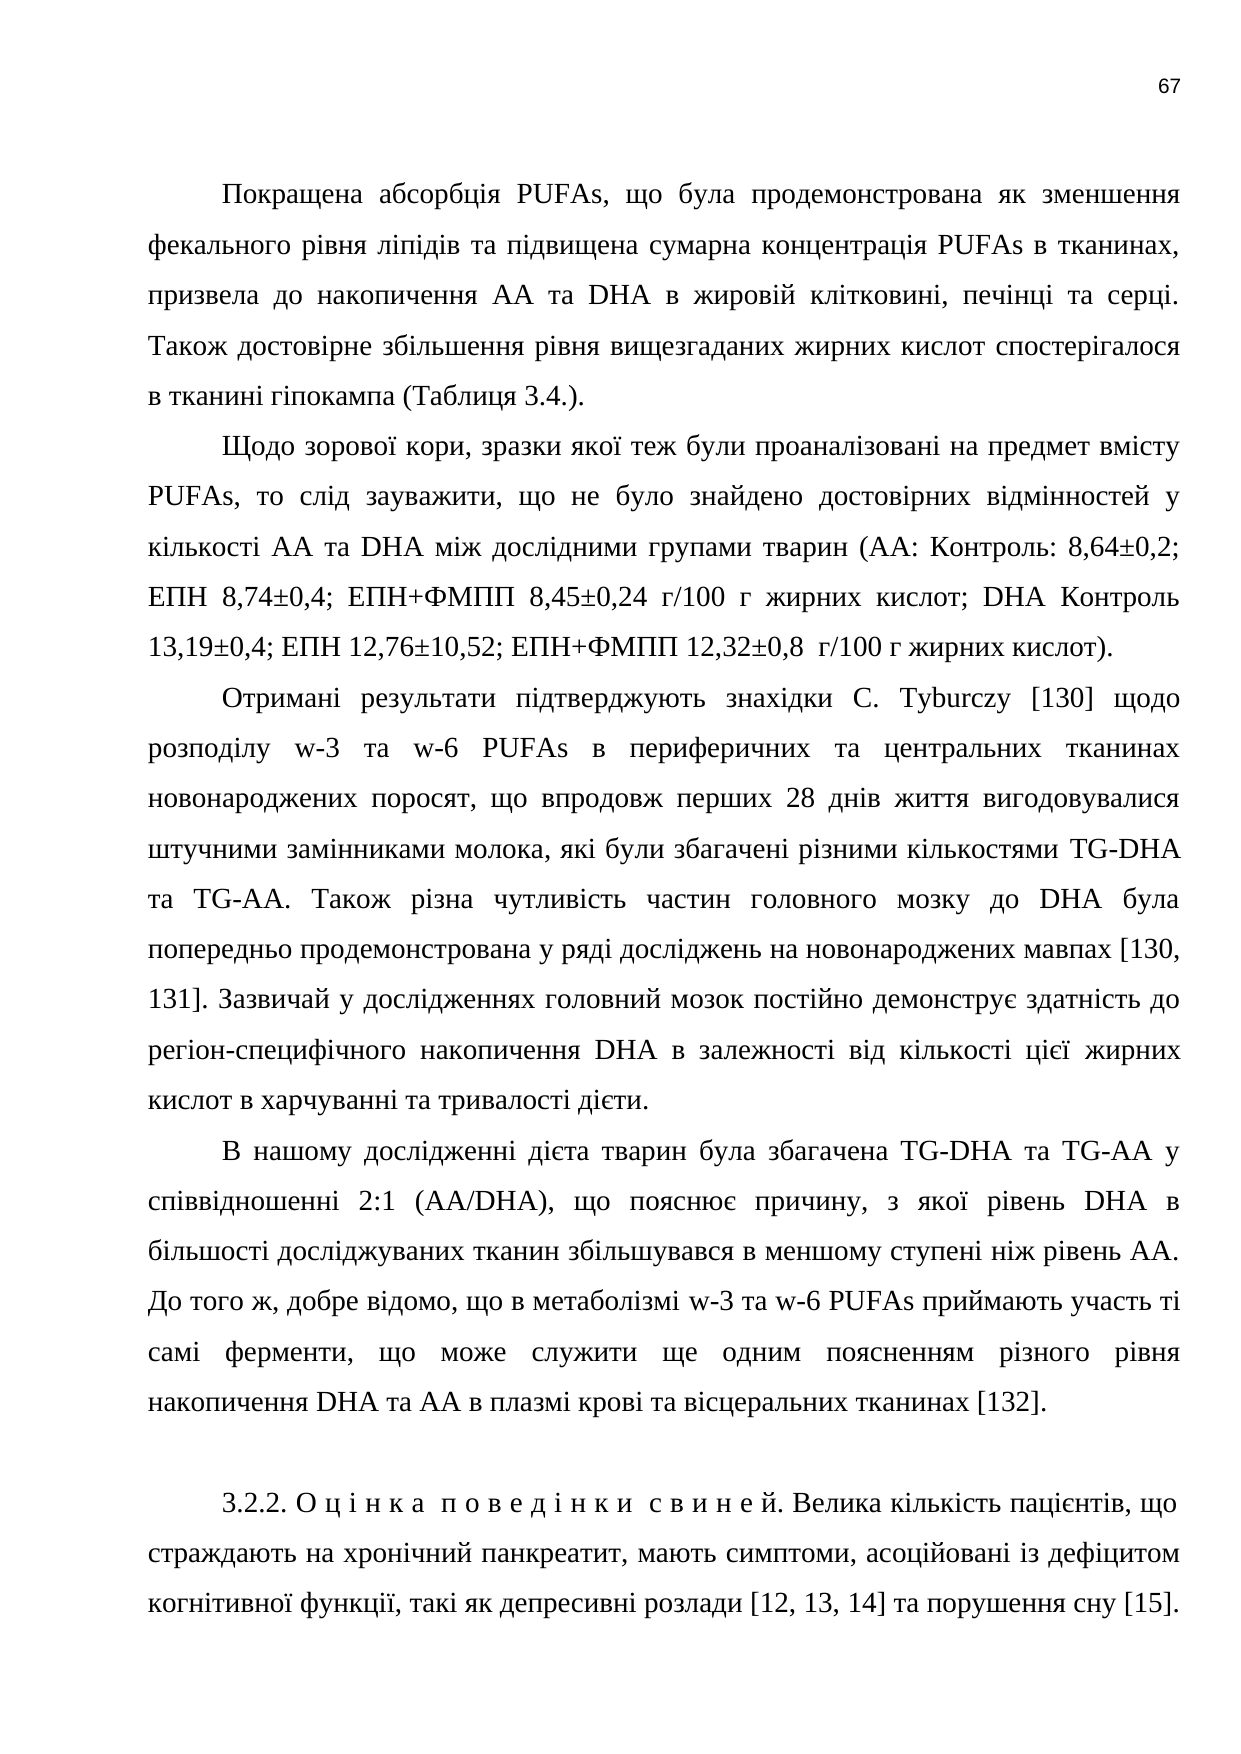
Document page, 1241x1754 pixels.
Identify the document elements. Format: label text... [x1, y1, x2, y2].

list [148, 1485, 1181, 1619]
list В нашому дослідженні дієта тварин була збагачена TG-DHA та TG-AA у співвідношенні 2:1 (AA/DHA), що пояснює причину, з якої рівень DHA в більшості досліджуваних тканин збільшувався в меншому ступені ніж рівень AA. До того ж, добре відомо, що в метаболізмі w-3 та w-6 PUFAs приймають участь ті самі ферменти, що може служити ще одним поясненням різного рівня накопичення DHA та AA в плазмі крові та вісцеральних тканинах [132]. [148, 1133, 1181, 1418]
text Щодо зорової кори, зразки якої теж були проаналізовані на предмет вмісту PUFAs, то слід зауважити, що не було знайдено достовірних відмінностей у кількості АА та DHА між дослідними групами тварин (АА: Контроль: 8,64±0,2; ЕПН 8,74±0,4; ЕПН+ФМПП 8,45±0,24 г/100 г жирних кислот; DHA Контроль 13,19±0,4; ЕПН 12,76±10,52; ЕПН+ФМПП 12,32±0,8 г/100 г жирних кислот). [148, 428, 1181, 663]
text Покращена абсорбція PUFAs, що була продемонстрована як зменшення фекального рівня ліпідів та підвищена сумарна концентрація PUFAs в тканинах, призвела до накопичення АА та DHА в жировій клітковині, печінці та серці. Також достовірне збільшення рівня вищезгаданих жирних кислот спостерігалося в тканині гіпокампа (Таблиця 3.4.). [148, 177, 1181, 411]
text Отримані результати підтверджують знахідки C. Tyburczy [130] щодо розподілу w-3 та w-6 PUFAs в периферичних та центральних тканинах новонароджених поросят, що впродовж перших 28 днів життя вигодовувалися штучними замінниками молока, які були збагачені різними кількостями TG-DHA та TG-AA. Також різна чутливість частин головного мозку до DHA була попередньо продемонстрована у ряді досліджень на новонароджених мавпах [130, 131]. Зазвичай у дослідженнях головний мозок постійно демонструє здатність до регіон-специфічного накопичення DHA в залежності від кількості цієї жирних кислот в харчуванні та тривалості дієти. [148, 680, 1181, 1116]
